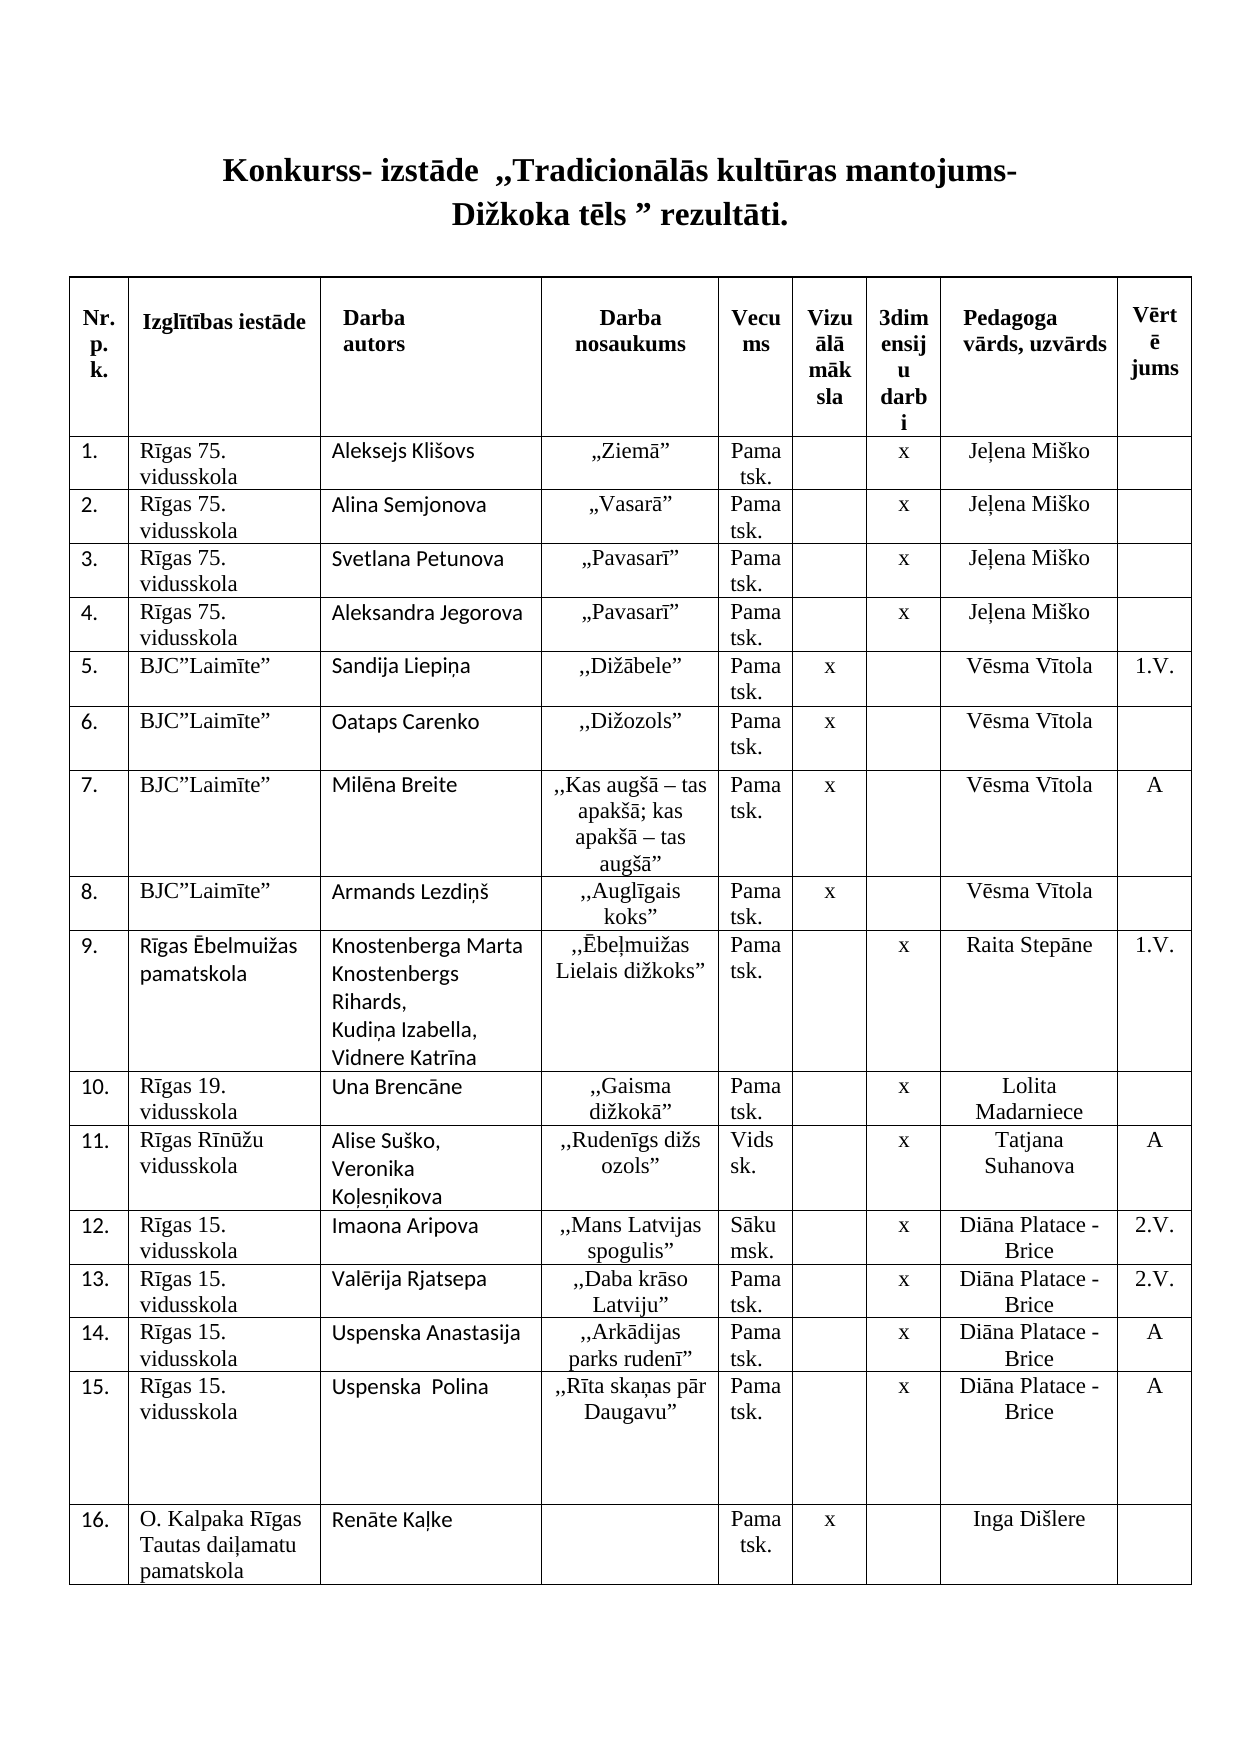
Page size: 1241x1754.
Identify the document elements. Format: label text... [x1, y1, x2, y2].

table_cell Pamatsk. [719, 652, 792, 706]
table_cell 13. [70, 1265, 128, 1317]
table_cell Vēsma Vītola [941, 877, 1117, 930]
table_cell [129, 1505, 320, 1584]
table_cell 2.V. [1118, 1265, 1191, 1317]
table_cell „Vasarā” [542, 490, 718, 543]
table_cell x [867, 1318, 940, 1371]
table_cell Pamatsk. [719, 490, 792, 543]
table_cell Pamatsk. [719, 877, 792, 930]
table_cell Rīgas Rīnūžu vidusskola [129, 1126, 320, 1210]
table_cell Rīgas 15. vidusskola [129, 1372, 320, 1504]
table_cell ,,Auglīgais koks” [542, 877, 718, 930]
table_cell [793, 931, 866, 1071]
table_header 3dimensiju darbi [867, 278, 940, 436]
table_cell Armands Lezdiņš [321, 877, 541, 930]
table_header Vērtē jums [1118, 278, 1191, 436]
table_cell x [793, 877, 866, 930]
table_cell Rīgas Ēbelmuižas pamatskola [129, 931, 320, 1071]
table_cell [1118, 490, 1191, 543]
table_cell ,,Dižozols” [542, 707, 718, 769]
table_cell x [793, 771, 866, 876]
table_cell 15. [70, 1372, 128, 1504]
table_cell Pamatsk. [719, 707, 792, 769]
table_cell [1118, 707, 1191, 769]
table_cell x [867, 1265, 940, 1317]
table_cell 1. [70, 437, 128, 489]
table_cell [793, 490, 866, 543]
table_cell BJC”Laimīte” [129, 877, 320, 930]
table_cell Milēna Breite [321, 771, 541, 876]
table_cell Diāna Platace -Brice [941, 1318, 1117, 1371]
table_cell [793, 1318, 866, 1371]
table_cell „Pavasarī” [542, 598, 718, 651]
text Konkurss- izstāde ,,Tradicionālās kultūras mantojums- Dižkoka tēls ” rezultāti. [187, 150, 1053, 232]
table_cell [793, 1072, 866, 1125]
table_cell Aleksandra Jegorova [321, 598, 541, 651]
table_header [941, 278, 1117, 436]
table_header Nr. p. k. [70, 278, 128, 436]
table_cell Pamatsk. [719, 1372, 792, 1504]
table_cell ,,Mans Latvijas spogulis” [542, 1211, 718, 1263]
table_cell Alise Suško, Veronika Koļesņikova [321, 1126, 541, 1210]
table_cell Rīgas 15. vidusskola [129, 1211, 320, 1263]
table_cell Jeļena Miško [941, 437, 1117, 489]
table_cell 11. [70, 1126, 128, 1210]
table_cell Pamatsk. [719, 544, 792, 597]
table_cell Diāna Platace -Brice [941, 1265, 1117, 1317]
table_cell BJC”Laimīte” [129, 707, 320, 769]
table_cell Rīgas 75. vidusskola [129, 598, 320, 651]
table_cell [867, 1505, 940, 1584]
table_cell 10. [70, 1072, 128, 1125]
table_cell Valērija Rjatsepa [321, 1265, 541, 1317]
table_cell Pamatsk. [719, 1318, 792, 1371]
table_cell 1.V. [1118, 652, 1191, 706]
table_cell 4. [70, 598, 128, 651]
table_cell x [793, 1505, 866, 1584]
table_cell [793, 1265, 866, 1317]
table_cell Jeļena Miško [941, 598, 1117, 651]
table_cell „Ziemā” [542, 437, 718, 489]
table_cell 12. [70, 1211, 128, 1263]
table_cell [1118, 598, 1191, 651]
table_cell [793, 598, 866, 651]
table_cell ,,Arkādijas parks rudenī” [542, 1318, 718, 1371]
table_cell A [1118, 1372, 1191, 1504]
table_cell 7. [70, 771, 128, 876]
table_cell BJC”Laimīte” [129, 652, 320, 706]
table_cell Alina Semjonova [321, 490, 541, 543]
table_cell Renāte Kaļke [321, 1505, 541, 1584]
table_cell 1.V. [1118, 931, 1191, 1071]
table_cell Vēsma Vītola [941, 652, 1117, 706]
table_cell A [1118, 1126, 1191, 1210]
table_cell Diāna Platace -Brice [941, 1211, 1117, 1263]
table_cell Jeļena Miško [941, 490, 1117, 543]
table_cell 14. [70, 1318, 128, 1371]
table_cell 8. [70, 877, 128, 930]
table_cell Uspenska Anastasija [321, 1318, 541, 1371]
table_cell Tatjana Suhanova [941, 1126, 1117, 1210]
table_cell Jeļena Miško [941, 544, 1117, 597]
table_cell [793, 1211, 866, 1263]
table_header Izglītības iestāde [129, 278, 320, 436]
table_cell [793, 437, 866, 489]
table_cell [793, 1126, 866, 1210]
table_header Vizuālā māksla [793, 278, 866, 436]
table_cell Aleksejs Klišovs [321, 437, 541, 489]
table_cell x [867, 931, 940, 1071]
table_cell „Pavasarī” [542, 544, 718, 597]
table_cell Pamatsk. [719, 1505, 792, 1584]
table_cell Pamatsk. [719, 598, 792, 651]
table_cell [867, 707, 940, 769]
table_cell 6. [70, 707, 128, 769]
table_cell Pamatsk. [719, 931, 792, 1071]
table_cell [542, 1505, 718, 1584]
table_cell x [867, 1072, 940, 1125]
table_cell Pamatsk. [719, 437, 792, 489]
table_cell Knostenberga Marta Knostenbergs Rihards, Kudiņa Izabella, Vidnere Katrīna [321, 931, 541, 1071]
table_header [321, 278, 541, 436]
table_cell Vidssk. [719, 1126, 792, 1210]
table_cell Pamatsk. [719, 771, 792, 876]
table_cell [1118, 544, 1191, 597]
table_cell Svetlana Petunova [321, 544, 541, 597]
table_cell ,,Rudenīgs dižs ozols” [542, 1126, 718, 1210]
table_cell Vēsma Vītola [941, 771, 1117, 876]
table_cell Pamatsk. [719, 1265, 792, 1317]
table_cell Rīgas 19. vidusskola [129, 1072, 320, 1125]
table_cell x [867, 437, 940, 489]
table_cell Oataps Carenko [321, 707, 541, 769]
table_cell Pamatsk. [719, 1072, 792, 1125]
table_cell x [867, 1126, 940, 1210]
table_header Vecums [719, 278, 792, 436]
table_cell Imaona Aripova [321, 1211, 541, 1263]
table_cell Inga Dišlere [941, 1505, 1117, 1584]
table_cell [793, 1372, 866, 1504]
table_cell [867, 771, 940, 876]
table_header Darba nosaukums [542, 278, 718, 436]
table_cell 3. [70, 544, 128, 597]
table_cell A [1118, 771, 1191, 876]
table_cell [1118, 877, 1191, 930]
table_cell Sākumsk. [719, 1211, 792, 1263]
table_cell Uspenska Polina [321, 1372, 541, 1504]
table_cell ,,Gaisma dižkokā” [542, 1072, 718, 1125]
table_cell x [867, 1372, 940, 1504]
table_cell 9. [70, 931, 128, 1071]
table_cell ,,Dižābele” [542, 652, 718, 706]
table_cell x [867, 1211, 940, 1263]
table_cell 2.V. [1118, 1211, 1191, 1263]
table_cell [1118, 437, 1191, 489]
table_cell [867, 652, 940, 706]
table_cell Una Brencāne [321, 1072, 541, 1125]
table_cell Vēsma Vītola [941, 707, 1117, 769]
table_cell x [867, 490, 940, 543]
table_cell Rīgas 75. vidusskola [129, 544, 320, 597]
table_cell Lolita Madarniece [941, 1072, 1117, 1125]
table_cell [1118, 1505, 1191, 1584]
table_cell [793, 544, 866, 597]
table_cell x [867, 598, 940, 651]
table_cell 2. [70, 490, 128, 543]
table_cell [867, 877, 940, 930]
table_cell Rīgas 75. vidusskola [129, 437, 320, 489]
table_cell Diāna Platace -Brice [941, 1372, 1117, 1504]
table_cell ,,Ēbeļmuižas Lielais dižkoks” [542, 931, 718, 1071]
table_cell Sandija Liepiņa [321, 652, 541, 706]
table_cell 16. [70, 1505, 128, 1584]
table_cell ,,Daba krāso Latviju” [542, 1265, 718, 1317]
table_cell 5. [70, 652, 128, 706]
table_cell ,,Kas augšā – tas apakšā; kas apakšā – tas augšā” [542, 771, 718, 876]
table_cell BJC”Laimīte” [129, 771, 320, 876]
table_cell ,,Rīta skaņas pār Daugavu” [542, 1372, 718, 1504]
table_cell [1118, 1072, 1191, 1125]
table_cell x [793, 652, 866, 706]
table_cell Rīgas 15. vidusskola [129, 1318, 320, 1371]
table_cell Rīgas 15. vidusskola [129, 1265, 320, 1317]
table_cell A [1118, 1318, 1191, 1371]
table_cell x [793, 707, 866, 769]
table_cell x [867, 544, 940, 597]
table_cell Rīgas 75. vidusskola [129, 490, 320, 543]
table_cell Raita Stepāne [941, 931, 1117, 1071]
